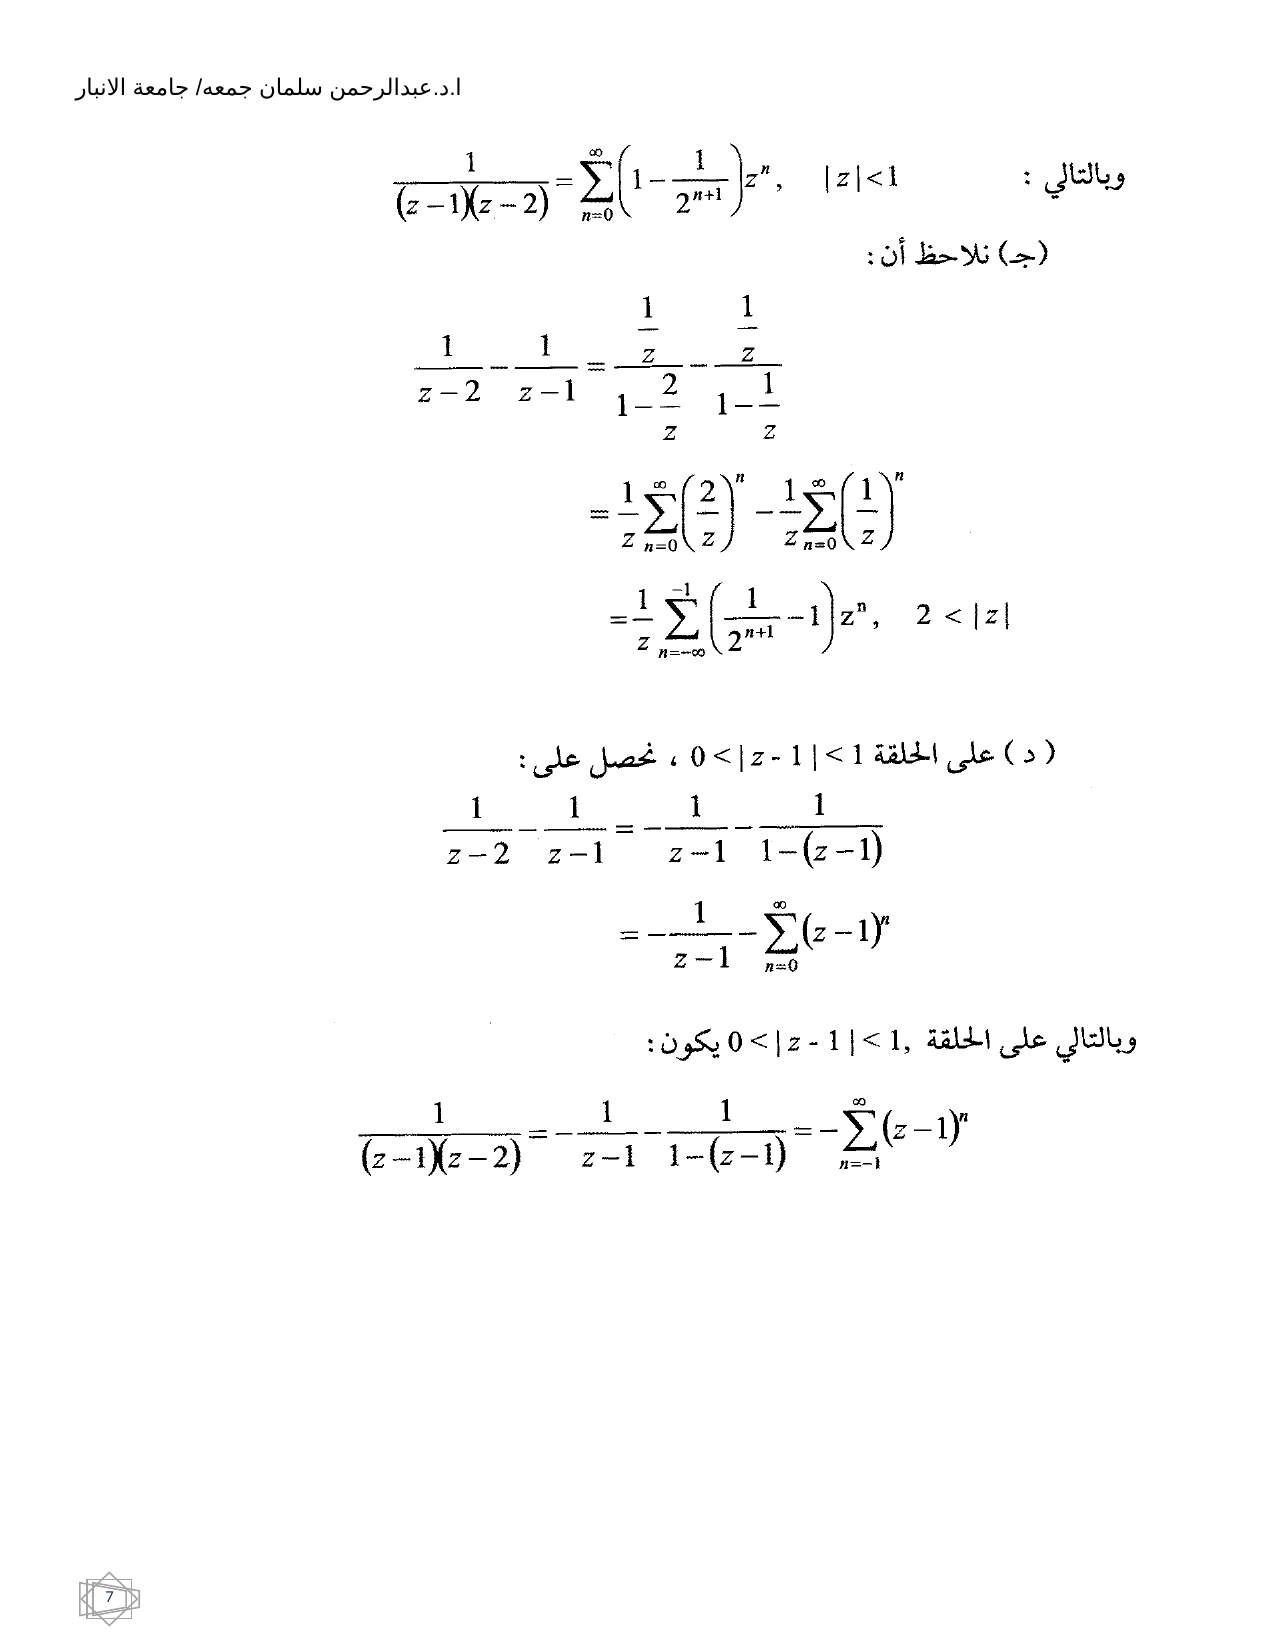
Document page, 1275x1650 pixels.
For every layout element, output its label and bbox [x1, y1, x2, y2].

picture [333, 128, 1201, 1192]
